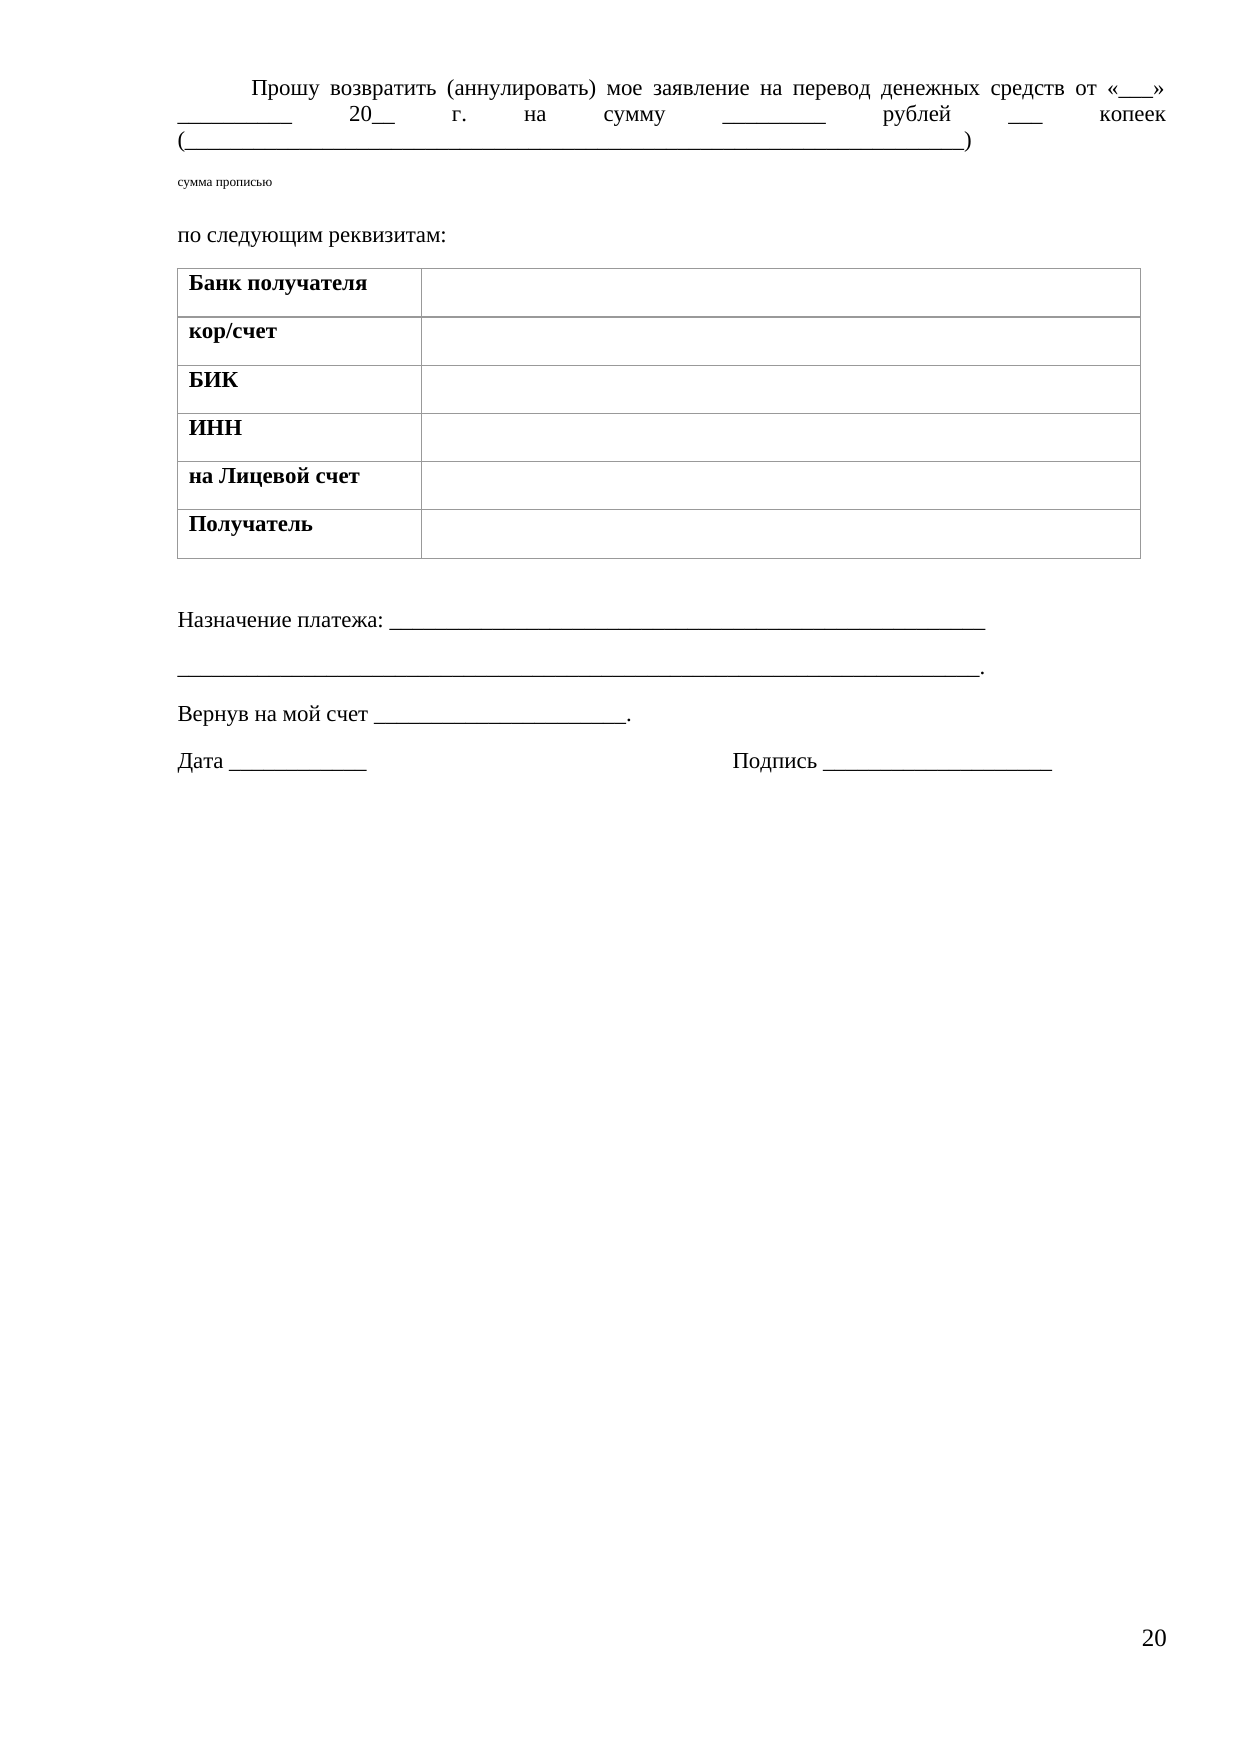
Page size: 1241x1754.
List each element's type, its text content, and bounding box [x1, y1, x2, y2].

text сумма прописью [177, 174, 1167, 200]
table_cell Получатель [178, 510, 421, 557]
table_cell ИНН [178, 414, 421, 461]
table_cell [422, 414, 1140, 461]
table_cell на Лицевой счет [178, 462, 421, 509]
text Прошу возвратить (аннулировать) мое заявление на перевод денежных средств от «___» __________ 20__ г. на сумму _________ рублей ___ копеек (____________________________________________________________________) [177, 74, 1167, 153]
text Назначение платежа: ____________________________________________________ [177, 606, 1167, 632]
text по следующим реквизитам: [177, 221, 1167, 247]
text ______________________________________________________________________. [177, 653, 1167, 679]
table_header Банк получателя [178, 269, 421, 316]
text Дата ____________ Подпись ____________________ [177, 747, 1167, 774]
table_cell [422, 462, 1140, 509]
table_cell [422, 318, 1140, 364]
table_cell кор/счет [178, 318, 421, 364]
table_cell [422, 510, 1140, 557]
text Вернув на мой счет ______________________. [177, 700, 1167, 726]
table_header [422, 269, 1140, 316]
table_cell [422, 366, 1140, 413]
table_cell БИК [178, 366, 421, 413]
